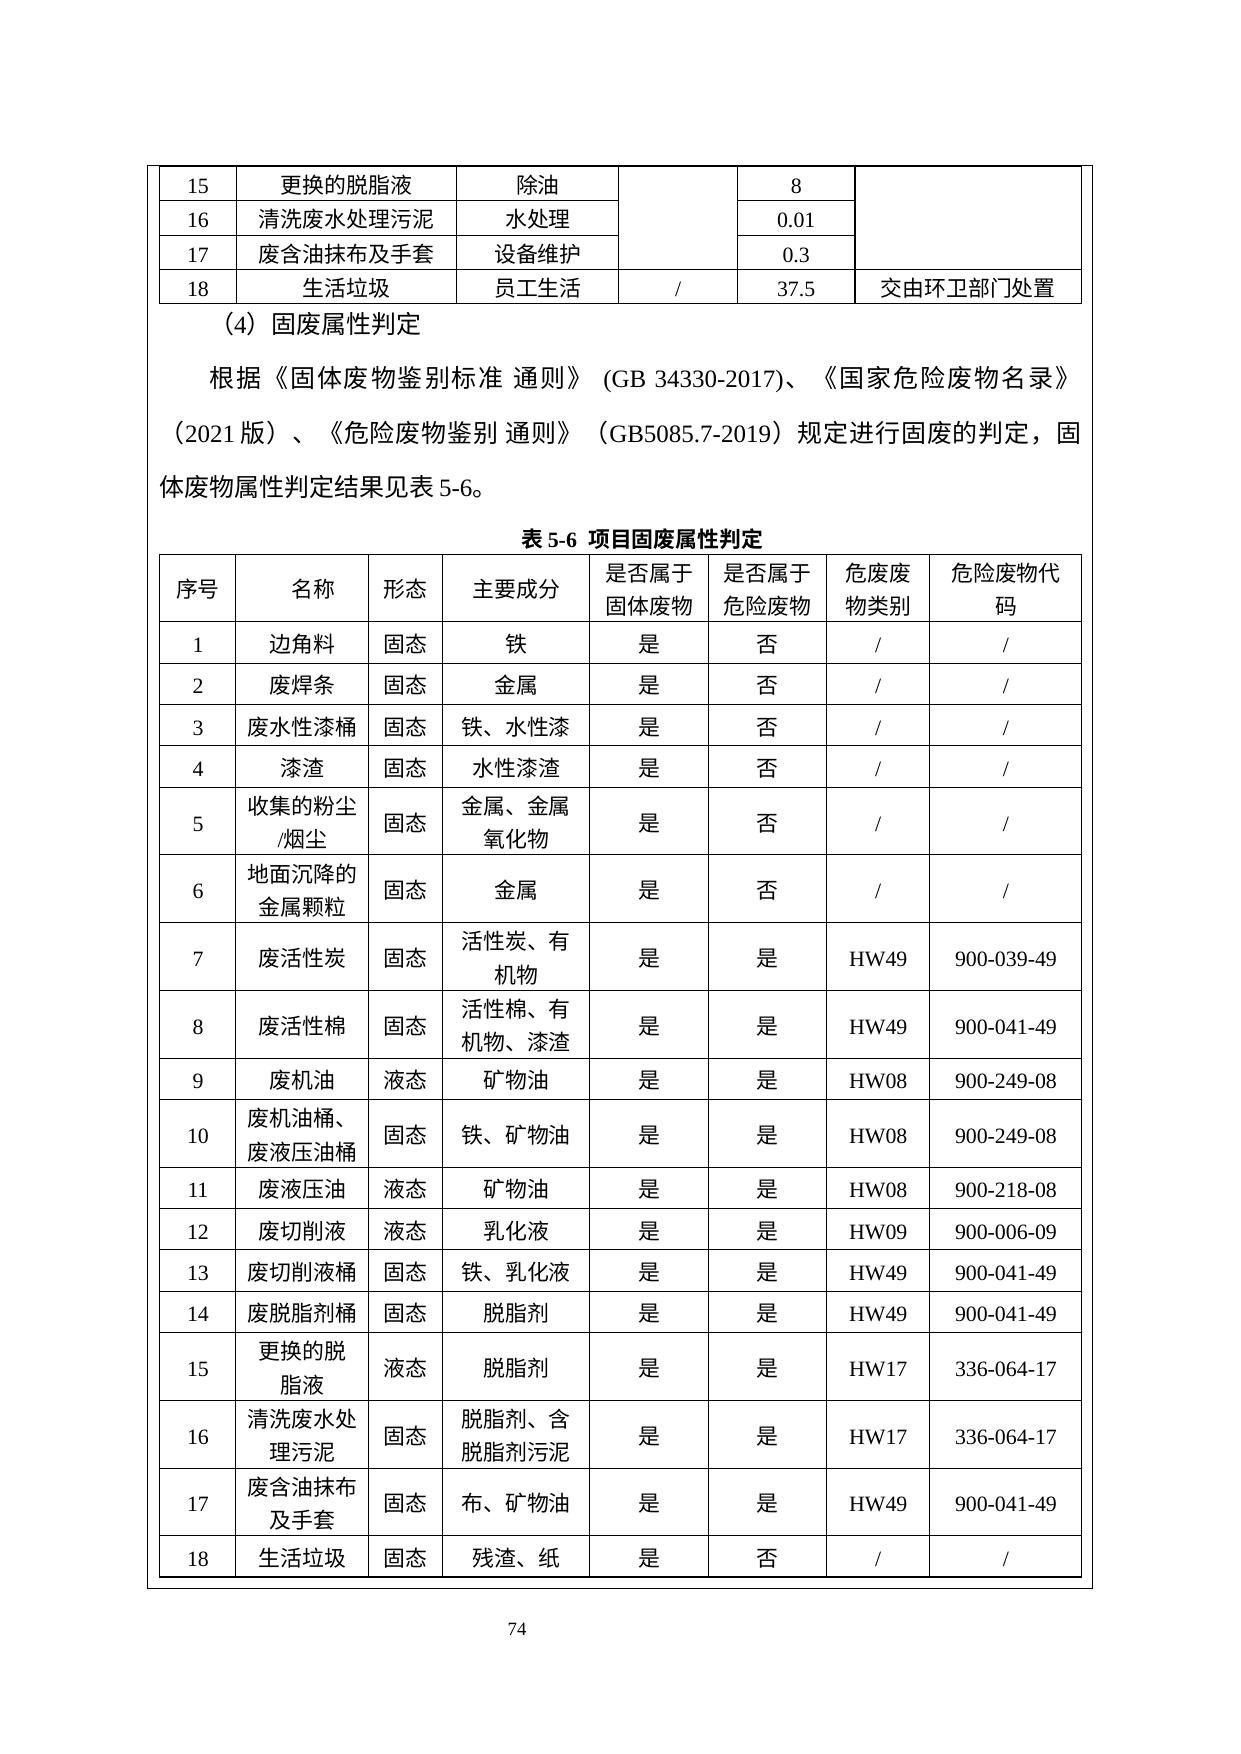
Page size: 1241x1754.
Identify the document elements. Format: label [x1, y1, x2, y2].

table_header [148, 166, 1092, 1588]
